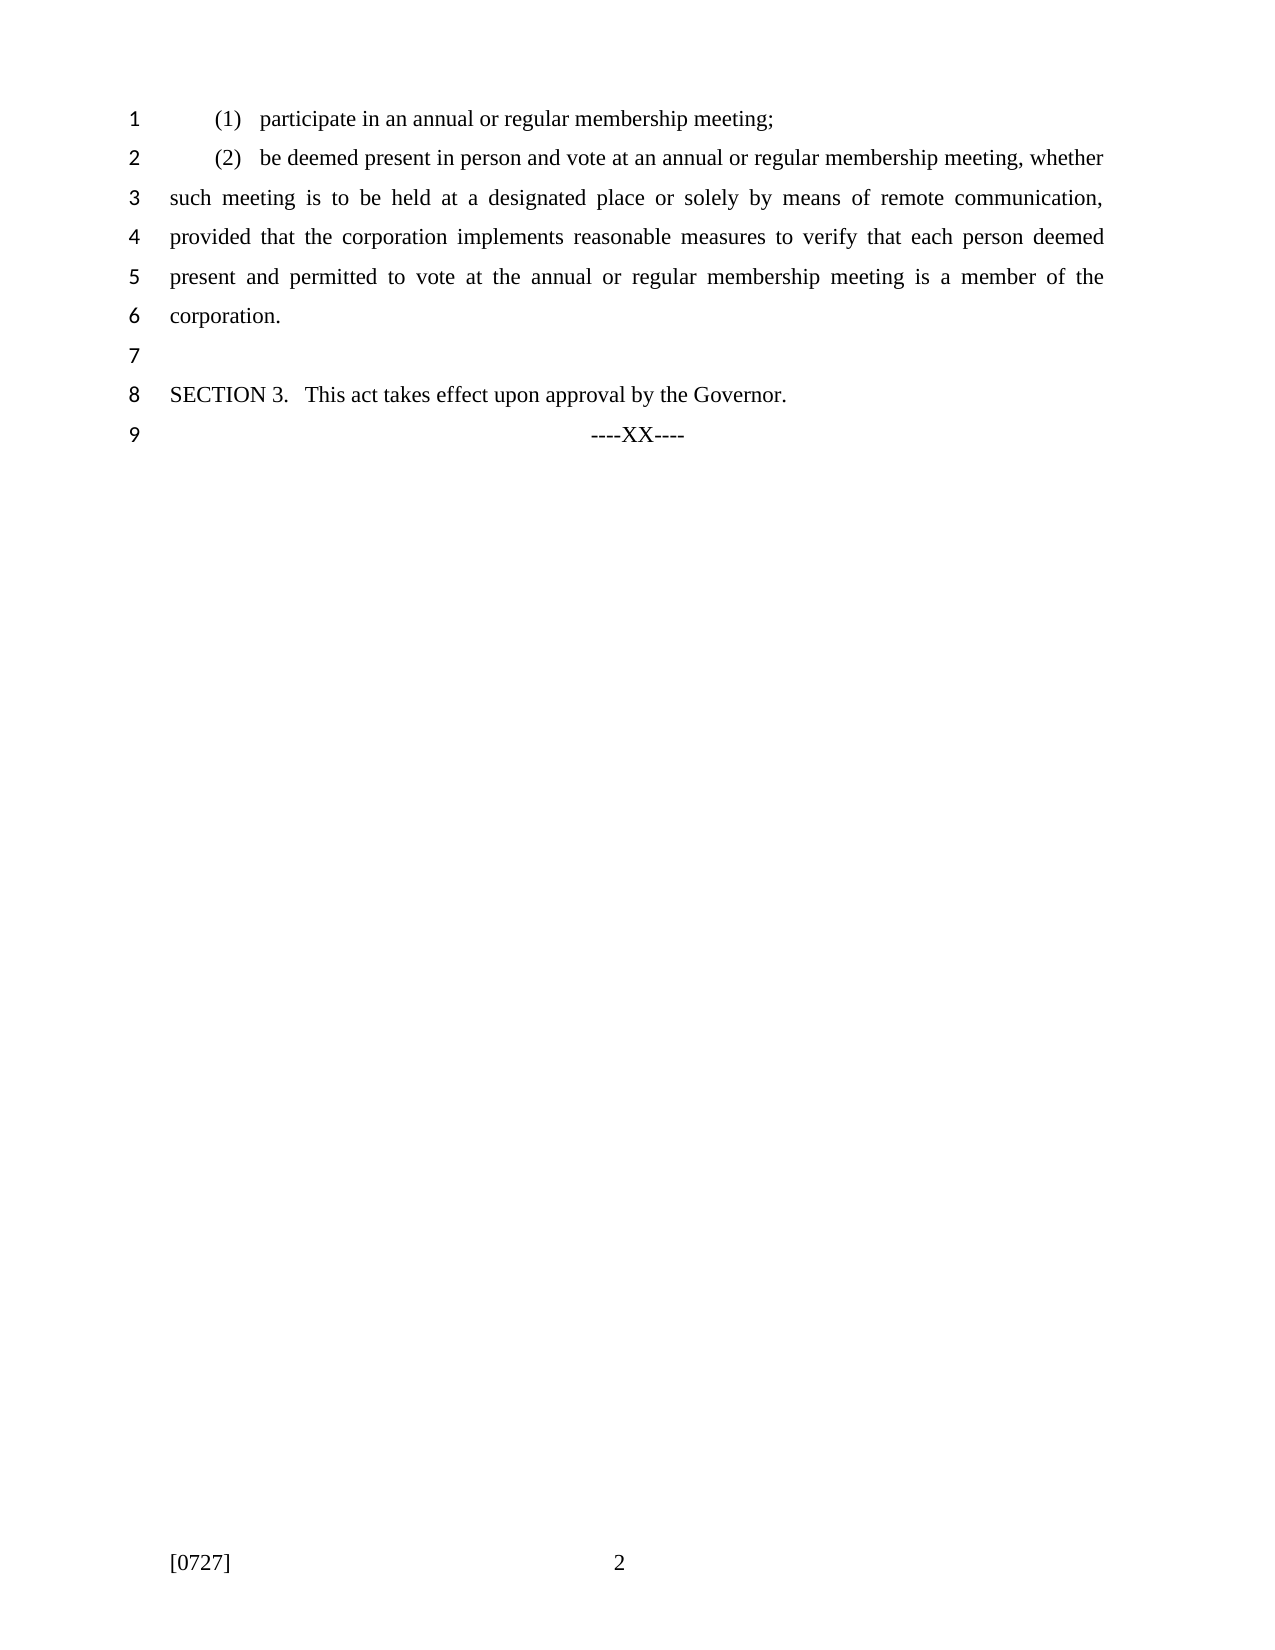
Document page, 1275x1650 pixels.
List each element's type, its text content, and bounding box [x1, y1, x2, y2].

text (1) participate in an annual or regular membership meeting; [169, 105, 1106, 131]
text ----XX---- [169, 421, 1106, 447]
text SECTION 3. This act takes effect upon approval by the Governor. [169, 381, 1106, 408]
text (2) be deemed present in person and vote at an annual or regular membership meeting, whether such meeting is to be held at a designated place or solely by means of remote communication, provided that the corporation implements reasonable measures to verify that each person deemed present and permitted to vote at the annual or regular membership meeting is a member of the corporation. [169, 144, 1106, 329]
